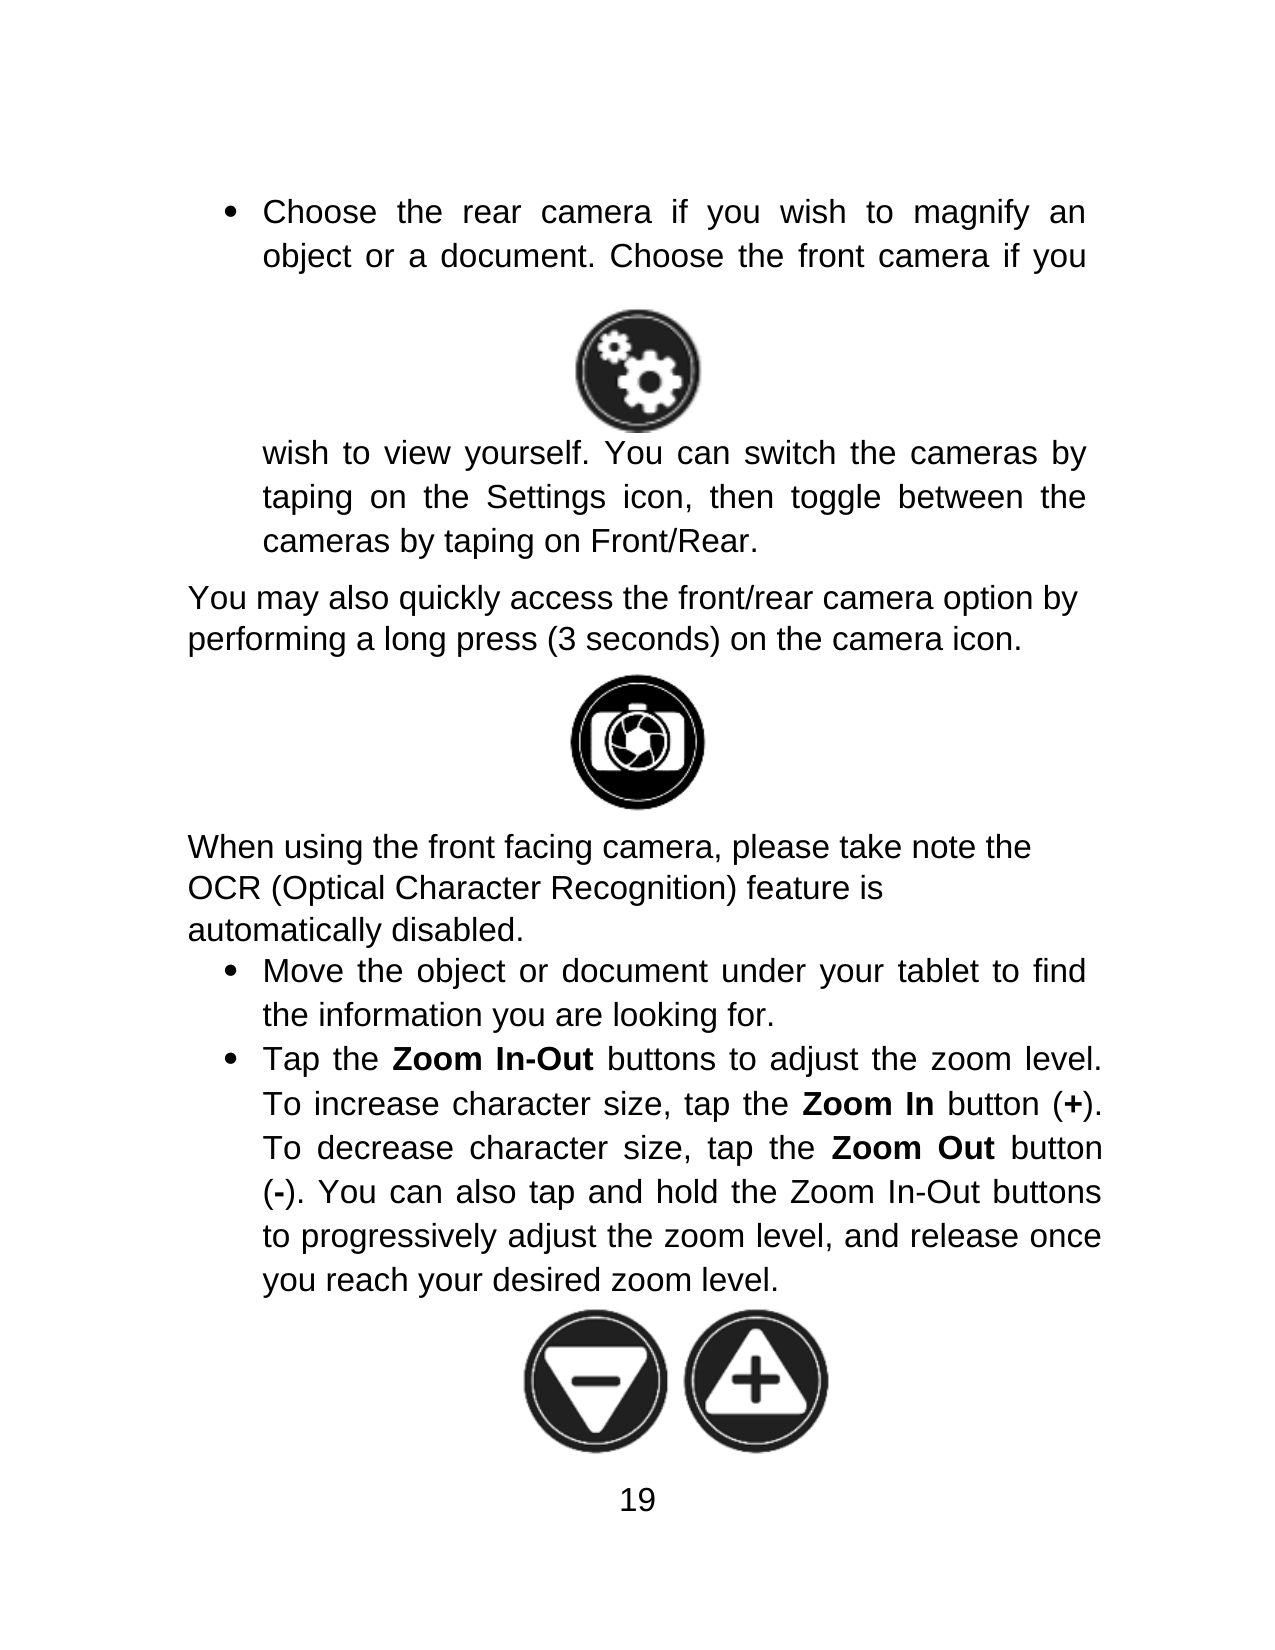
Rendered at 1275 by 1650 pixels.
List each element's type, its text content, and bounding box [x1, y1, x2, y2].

picture [572, 306, 703, 433]
list Move the object or document under your tablet to find the information you are looking for. [225, 951, 1087, 1034]
list Choose the rear camera if you wish to magnify an object or a document. Choose the front camera if you wish to view yourself. You can switch the cameras by taping on the Settings icon, then toggle between the cameras by taping on Front/Rear. [225, 192, 1087, 560]
text When using the front facing camera, please take note the OCR (Optical Character Recognition) feature is automatically disabled. [187, 827, 1087, 948]
picture [568, 673, 707, 812]
text You may also quickly access the front/rear camera option by performing a long press (3 seconds) on the camera icon. [187, 578, 1087, 658]
picture [518, 1304, 833, 1458]
list Tap the Zoom In-Out buttons to adjust the zoom level. To increase character size, tap the Zoom In button (+). To decrease character size, tap the Zoom Out button (-). You can also tap and hold the Zoom In-Out buttons to progressively adjust the zoom level, and release once you reach your desired zoom level. [225, 1039, 1103, 1299]
